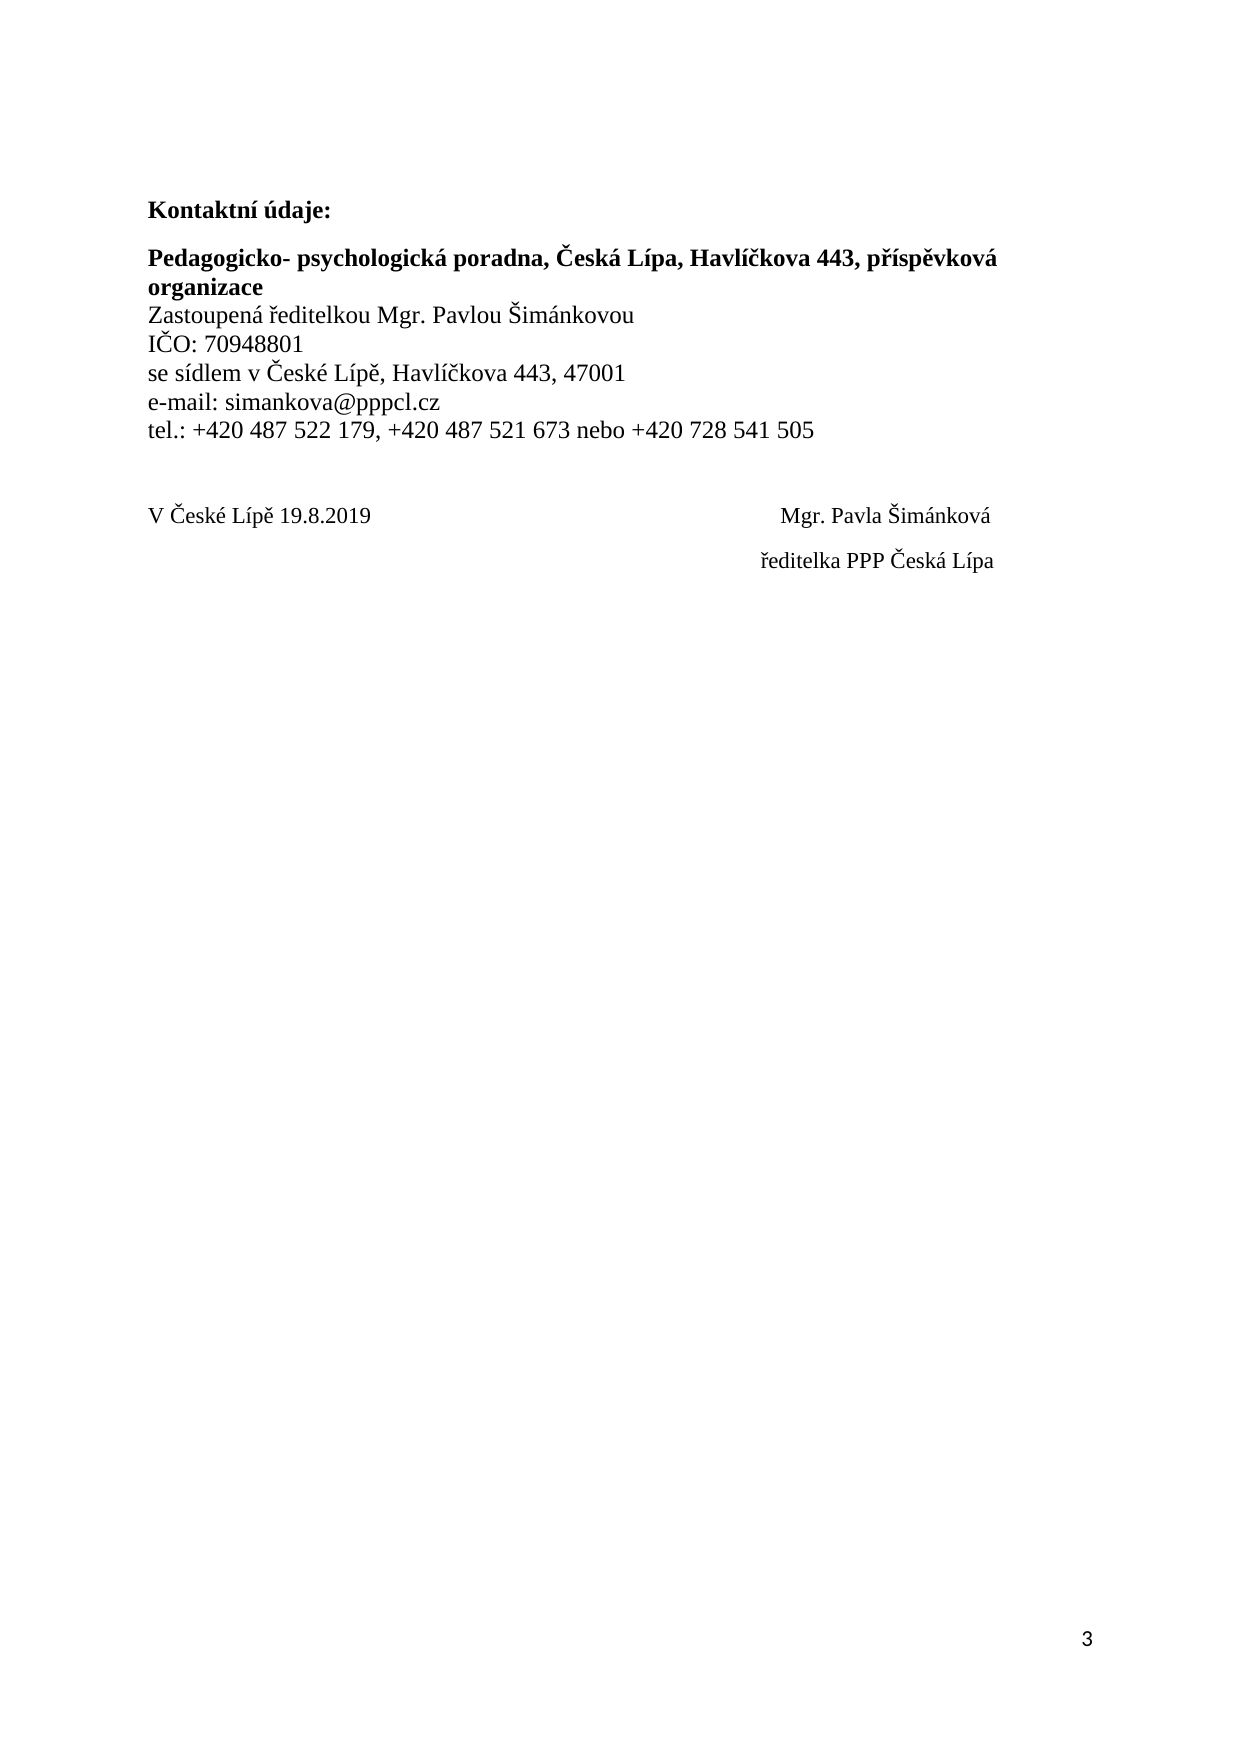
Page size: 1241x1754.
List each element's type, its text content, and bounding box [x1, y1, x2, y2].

text ředitelka PPP Česká Lípa [664, 547, 1093, 573]
text Kontaktní údaje: [148, 195, 1093, 224]
text e-mail: simankova@pppcl.cz [148, 387, 1093, 416]
text se sídlem v České Lípě, Havlíčkova 443, 47001 [148, 358, 1093, 387]
text tel.: +420 487 522 179, +420 487 521 673 nebo +420 728 541 505 [148, 416, 1093, 444]
text Pedagogicko- psychologická poradna, Česká Lípa, Havlíčkova 443, příspěvková organizace [148, 243, 1093, 301]
text V České Lípě 19.8.2019 Mgr. Pavla Šimánková [148, 502, 1093, 528]
text Zastoupená ředitelkou Mgr. Pavlou Šimánkovou [148, 301, 1093, 329]
text IČO: 70948801 [148, 329, 1093, 358]
